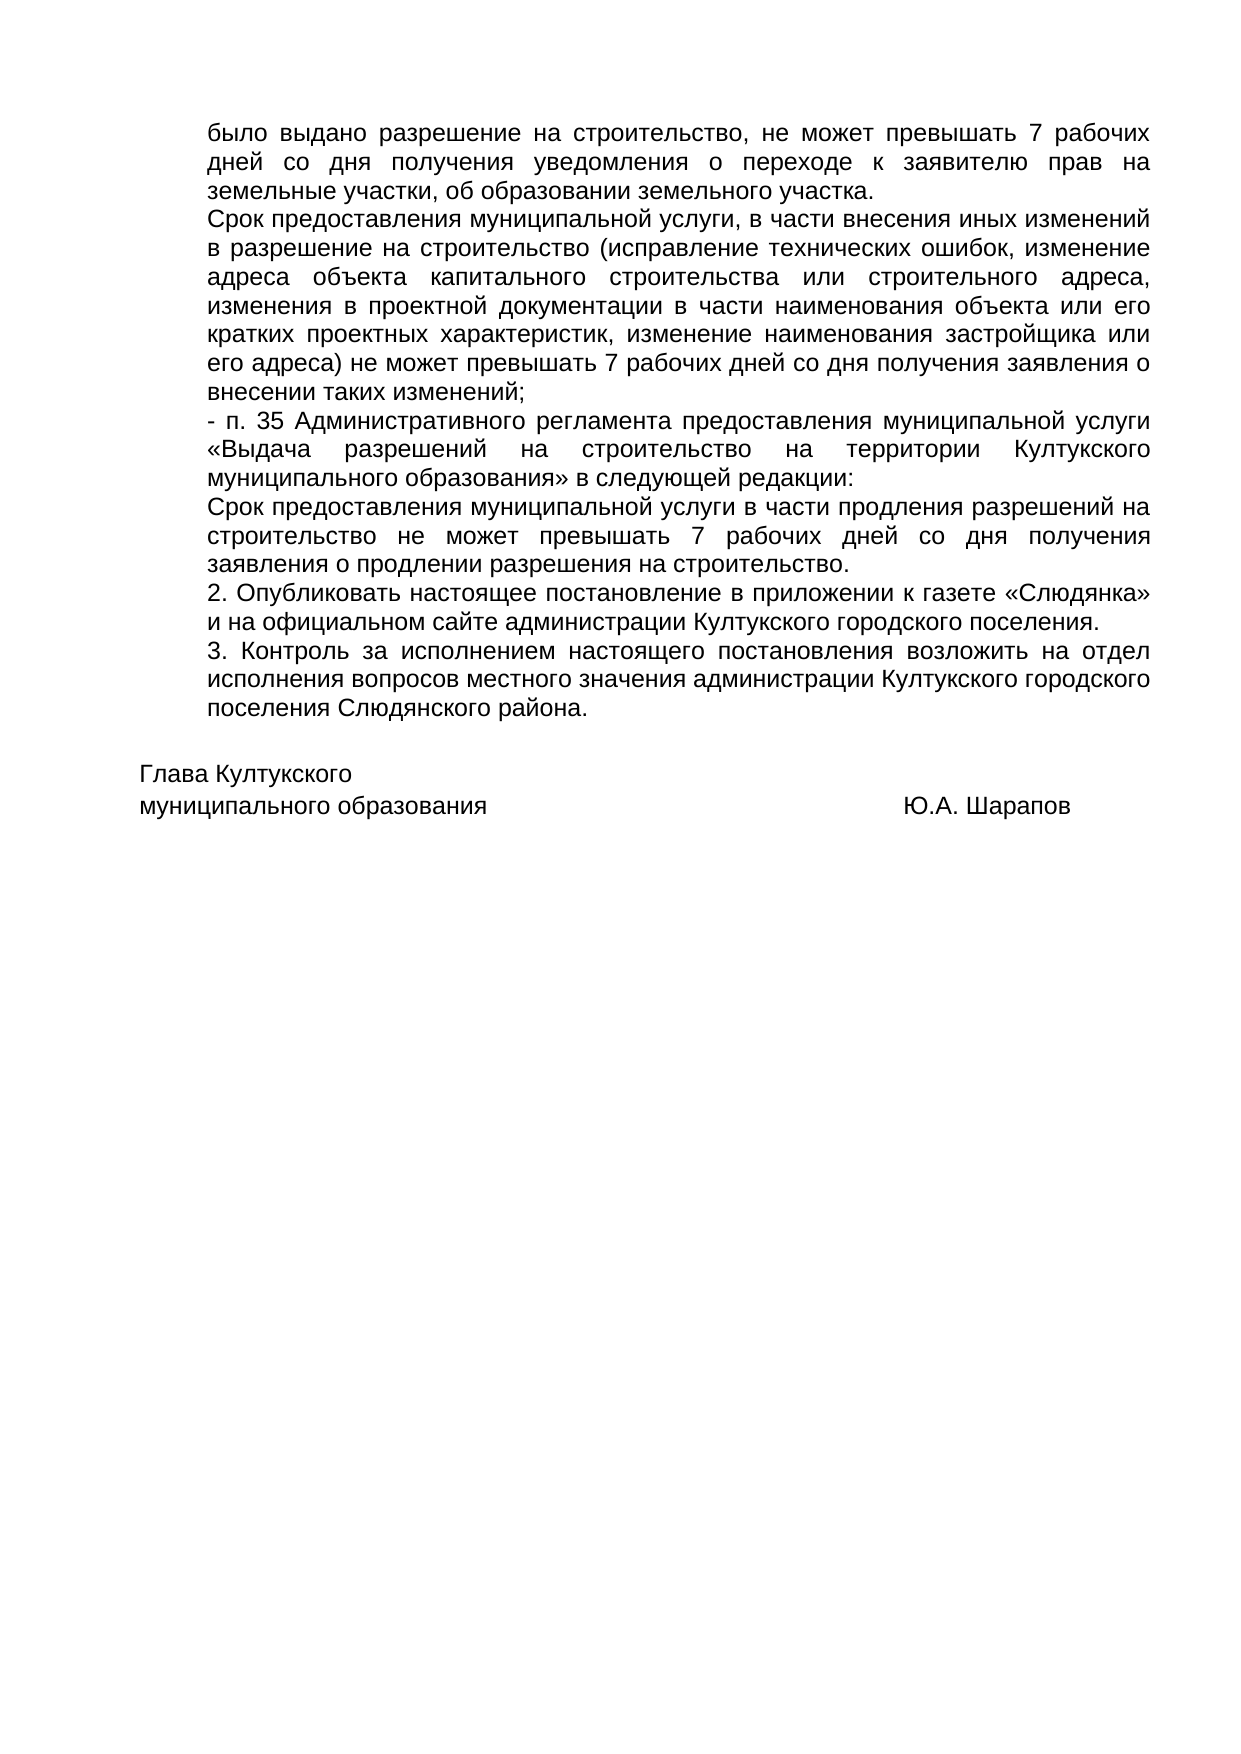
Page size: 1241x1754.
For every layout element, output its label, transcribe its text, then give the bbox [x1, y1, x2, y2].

text - п. 35 Административного регламента предоставления муниципальной услуги «Выдача разрешений на строительство на территории Култукского муниципального образования» в следующей редакции: [207, 406, 1152, 492]
text 2. Опубликовать настоящее постановление в приложении к газете «Слюдянка» и на официальном сайте администрации Култукского городского поселения. [207, 578, 1152, 636]
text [207, 118, 1152, 204]
text Срок предоставления муниципальной услуги в части продления разрешений на строительство не может превышать 7 рабочих дней со дня получения заявления о продлении разрешения на строительство. [207, 492, 1152, 578]
text Срок предоставления муниципальной услуги, в части внесения иных изменений в разрешение на строительство (исправление технических ошибок, изменение адреса объекта капитального строительства или строительного адреса, изменения в проектной документации в части наименования объекта или его кратких проектных характеристик, изменение наименования застройщика или его адреса) не может превышать 7 рабочих дней со дня получения заявления о внесении таких изменений; [207, 204, 1152, 406]
text 3. Контроль за исполнением настоящего постановления возложить на отдел исполнения вопросов местного значения администрации Култукского городского поселения Слюдянского района. [207, 636, 1152, 722]
text Глава Култукского [139, 759, 1152, 787]
text муниципального образования Ю.А. Шарапов [139, 791, 1152, 820]
